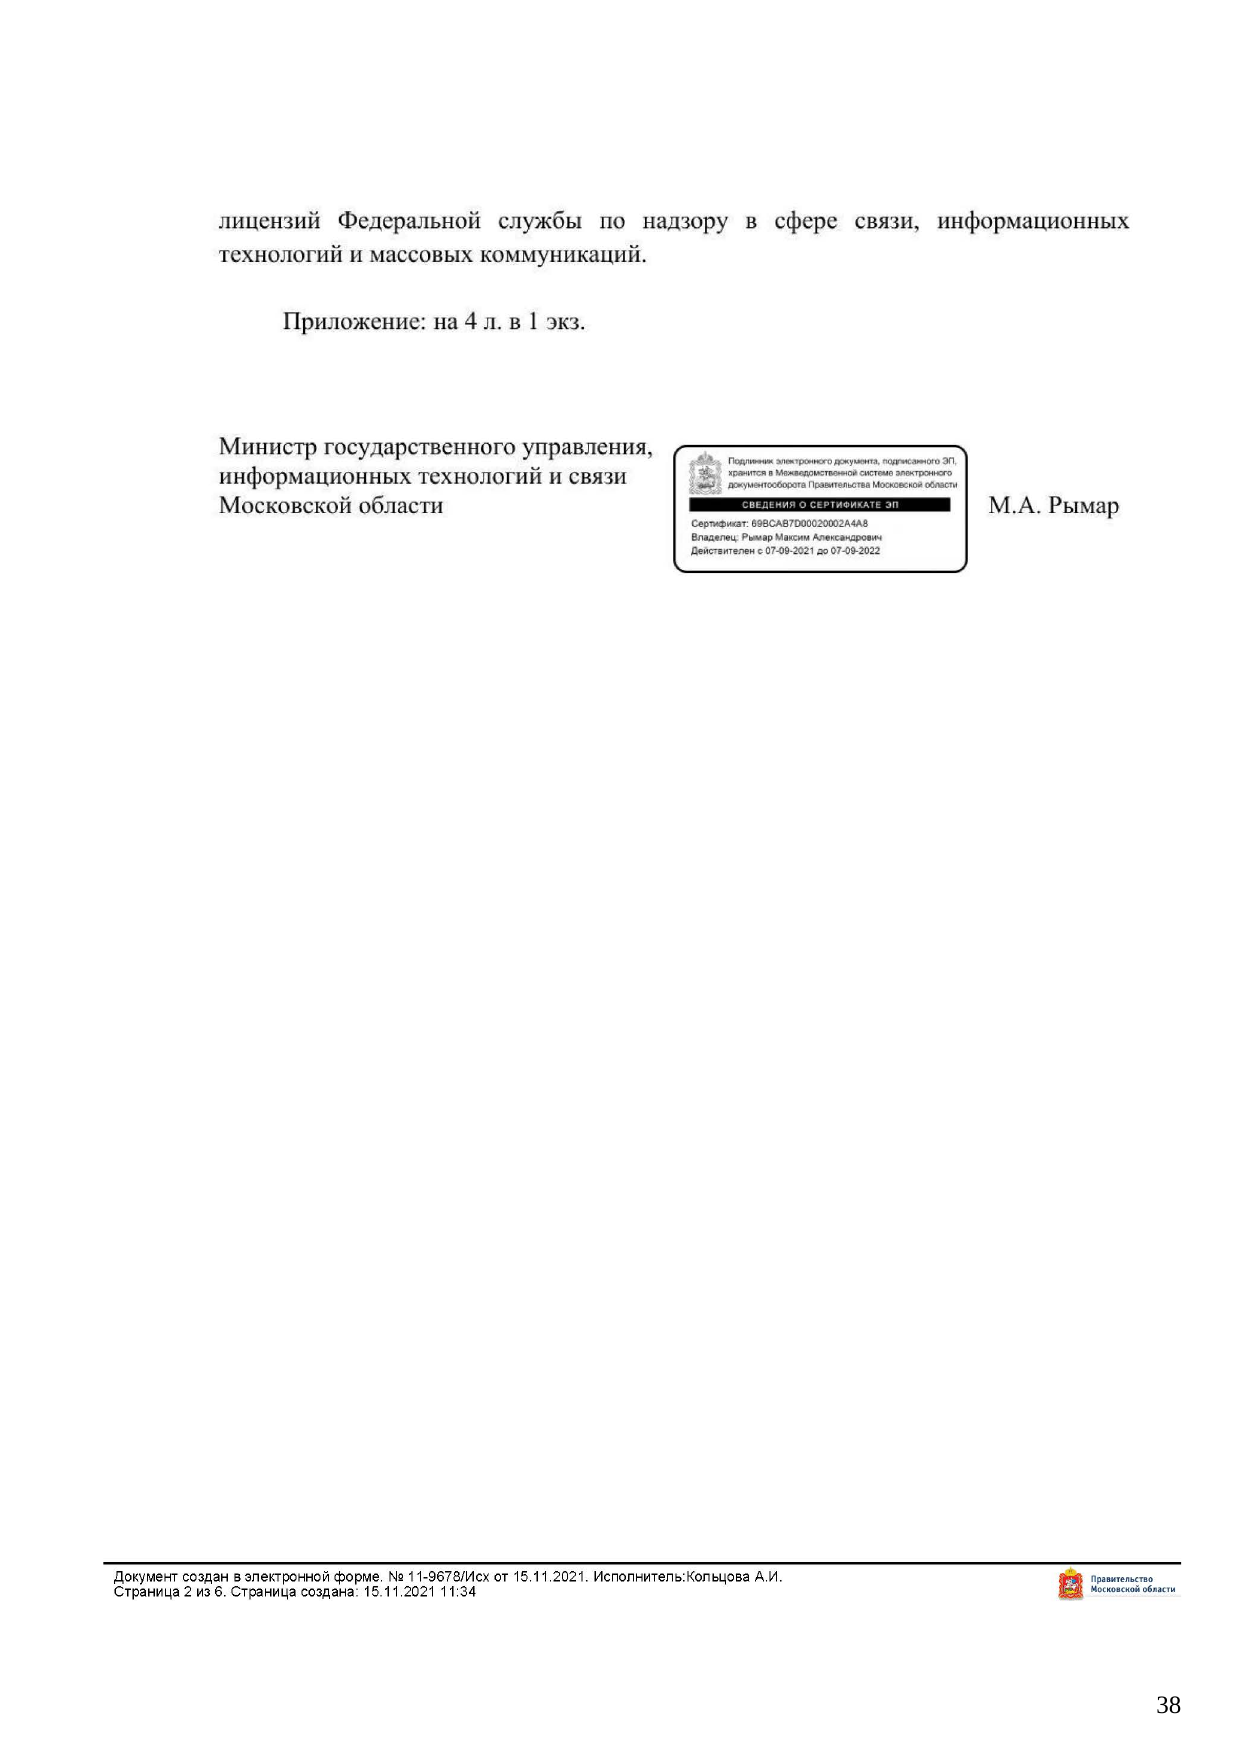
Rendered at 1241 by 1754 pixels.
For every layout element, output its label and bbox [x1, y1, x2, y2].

picture [103, 88, 1182, 1614]
